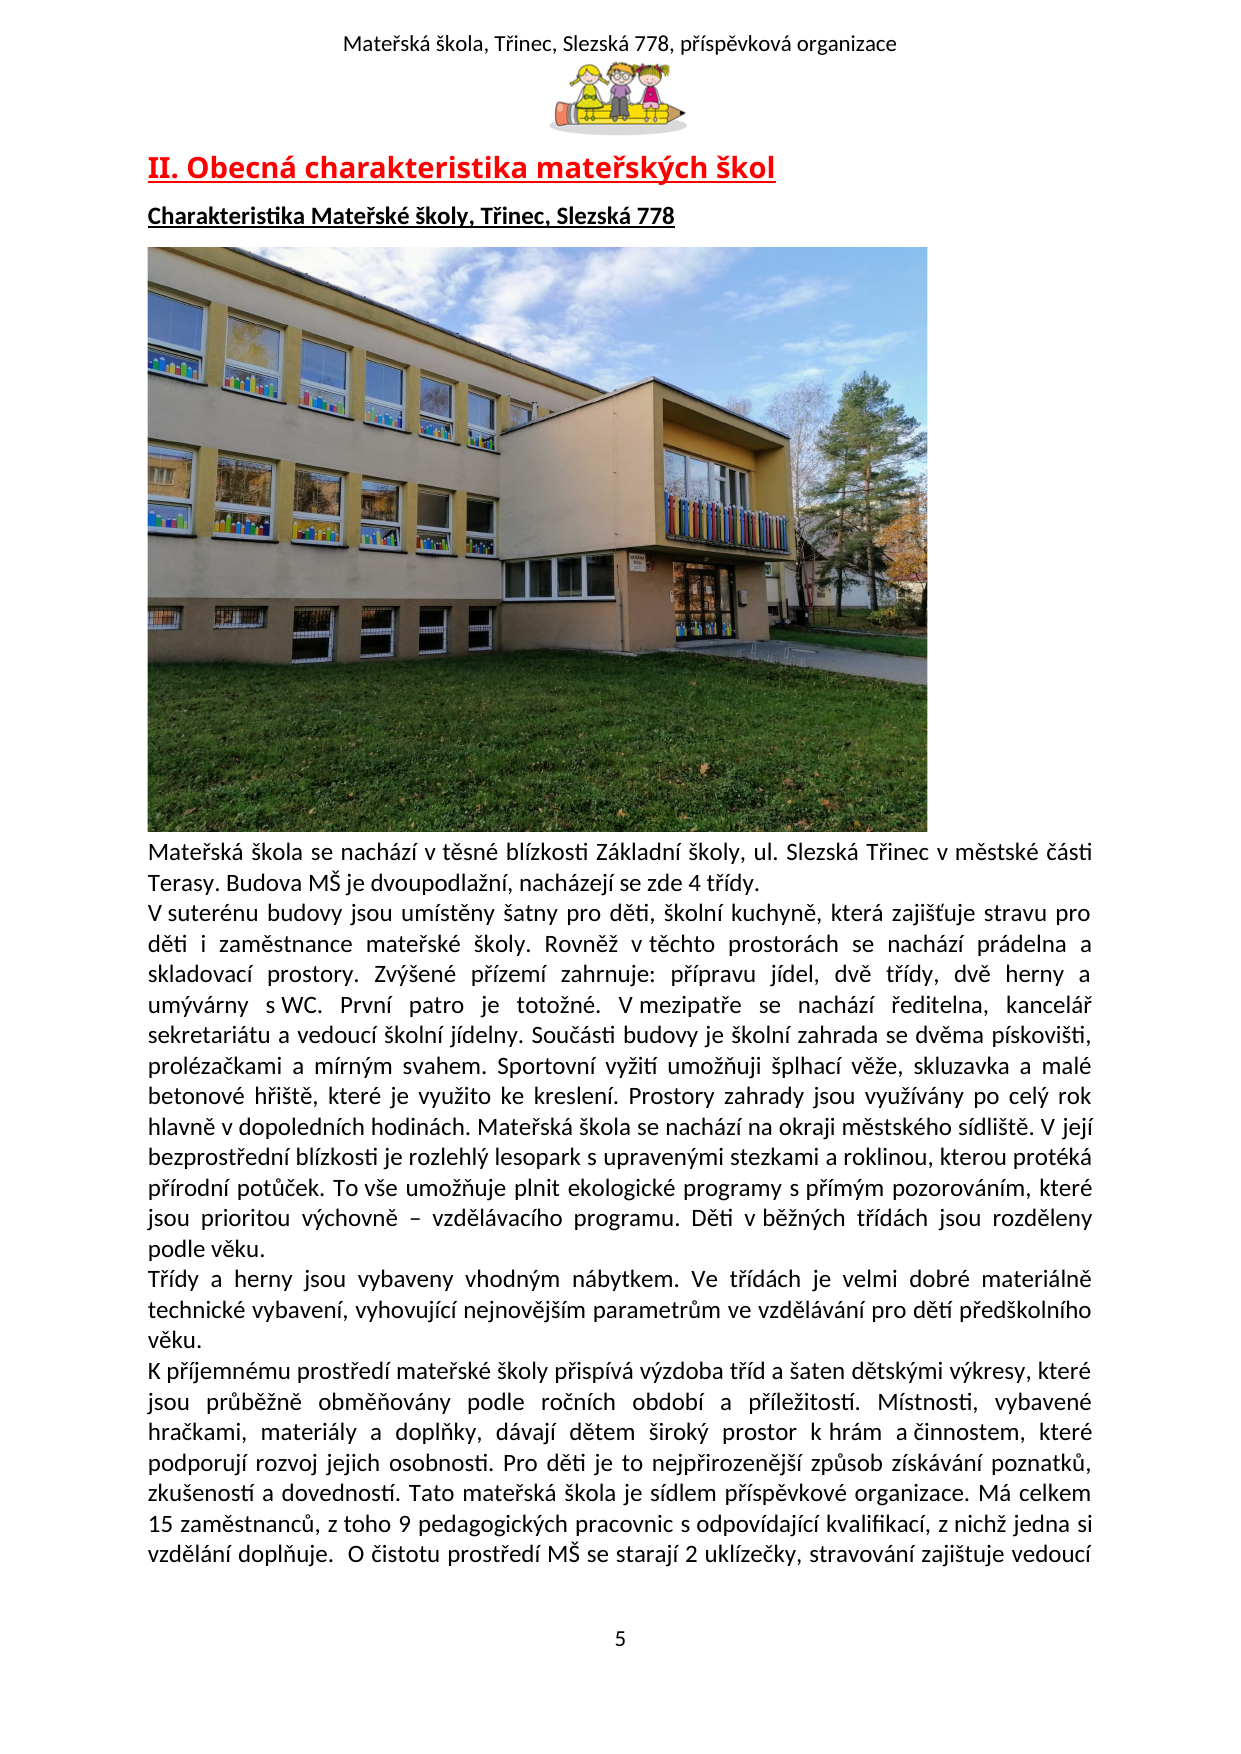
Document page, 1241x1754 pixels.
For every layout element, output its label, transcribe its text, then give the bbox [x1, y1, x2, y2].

text Charakteristika Mateřské školy, Třinec, Slezská 778 [148, 200, 1093, 230]
text Třídy a herny jsou vybaveny vhodným nábytkem. Ve třídách je velmi dobré materiálně technické vybavení, vyhovující nejnovějším parametrům ve vzdělávání pro dětí předškolního věku. [148, 1263, 1093, 1355]
text Mateřská škola se nachází v těsné blízkosti Základní školy, ul. Slezská Třinec v městské části Terasy. Budova MŠ je dvoupodlažní, nacházejí se zde 4 třídy. [148, 836, 1093, 897]
text V suterénu budovy jsou umístěny šatny pro děti, školní kuchyně, která zajišťuje stravu pro děti i zaměstnance mateřské školy. Rovněž v těchto prostorách se nachází prádelna a skladovací prostory. Zvýšené přízemí zahrnuje: přípravu jídel, dvě třídy, dvě herny a umývárny s WC. První patro je totožné. V mezipatře se nachází ředitelna, kancelář sekretariátu a vedoucí školní jídelny. Součásti budovy je školní zahrada se dvěma pískovišti, prolézačkami a mírným svahem. Sportovní vyžití umožňuji šplhací věže, skluzavka a malé betonové hřiště, které je využito ke kreslení. Prostory zahrady jsou využívány po celý rok hlavně v dopoledních hodinách. Mateřská škola se nachází na okraji městského sídliště. V její bezprostřední blízkosti je rozlehlý lesopark s upravenými stezkami a roklinou, kterou protéká přírodní potůček. To vše umožňuje plnit ekologické programy s přímým pozorováním, které jsou prioritou výchovně – vzdělávacího programu. Děti v běžných třídách jsou rozděleny podle věku. [148, 897, 1093, 1263]
subtitle II. Obecná charakteristika mateřských škol [148, 148, 1093, 187]
picture [533, 0, 707, 148]
picture [147, 247, 928, 832]
